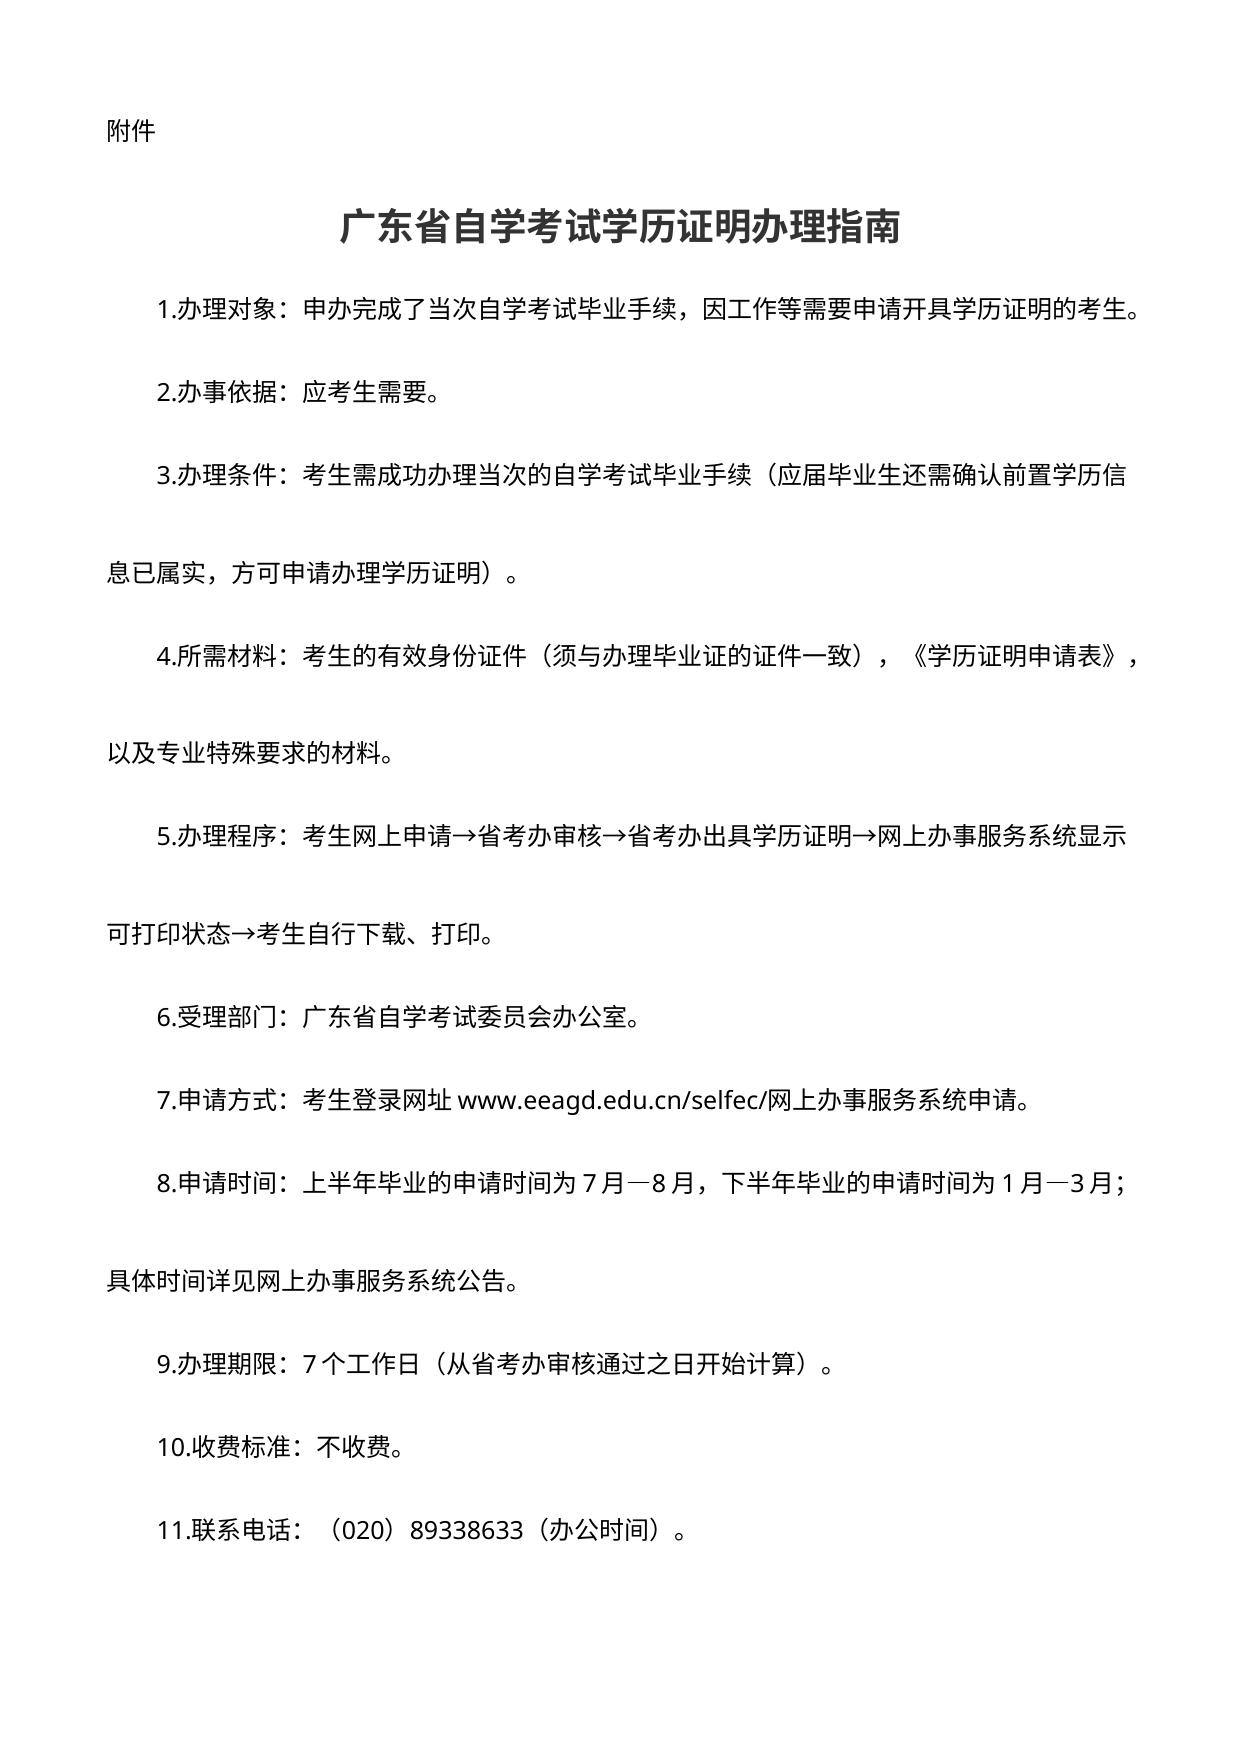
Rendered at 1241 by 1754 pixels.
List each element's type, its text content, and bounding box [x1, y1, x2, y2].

text 广东省自学考试学历证明办理指南 [106, 191, 1134, 256]
text 9.办理期限：7个工作日（从省考办审核通过之日开始计算）。 [106, 1330, 1134, 1395]
text 4.所需材料：考生的有效身份证件（须与办理毕业证的证件一致），《学历证明申请表》，以及专业特殊要求的材料。 [106, 622, 1134, 784]
text 3.办理条件：考生需成功办理当次的自学考试毕业手续（应届毕业生还需确认前置学历信息已属实，方可申请办理学历证明）。 [106, 441, 1134, 604]
text 6.受理部门：广东省自学考试委员会办公室。 [106, 983, 1134, 1048]
text 7.申请方式：考生登录网址www.eeagd.edu.cn/selfec/网上办事服务系统申请。 [106, 1066, 1134, 1131]
text 11.联系电话：（020）89338633（办公时间）。 [106, 1496, 1134, 1561]
text 1.办理对象：申办完成了当次自学考试毕业手续，因工作等需要申请开具学历证明的考生。 [106, 275, 1134, 340]
text 2.办事依据：应考生需要。 [106, 358, 1134, 423]
text 5.办理程序：考生网上申请→省考办审核→省考办出具学历证明→网上办事服务系统显示可打印状态→考生自行下载、打印。 [106, 802, 1134, 965]
text 附件 [106, 97, 1134, 162]
text 10.收费标准：不收费。 [106, 1413, 1134, 1478]
text 8.申请时间：上半年毕业的申请时间为7月—8月，下半年毕业的申请时间为1月—3月；具体时间详见网上办事服务系统公告。 [106, 1149, 1134, 1312]
